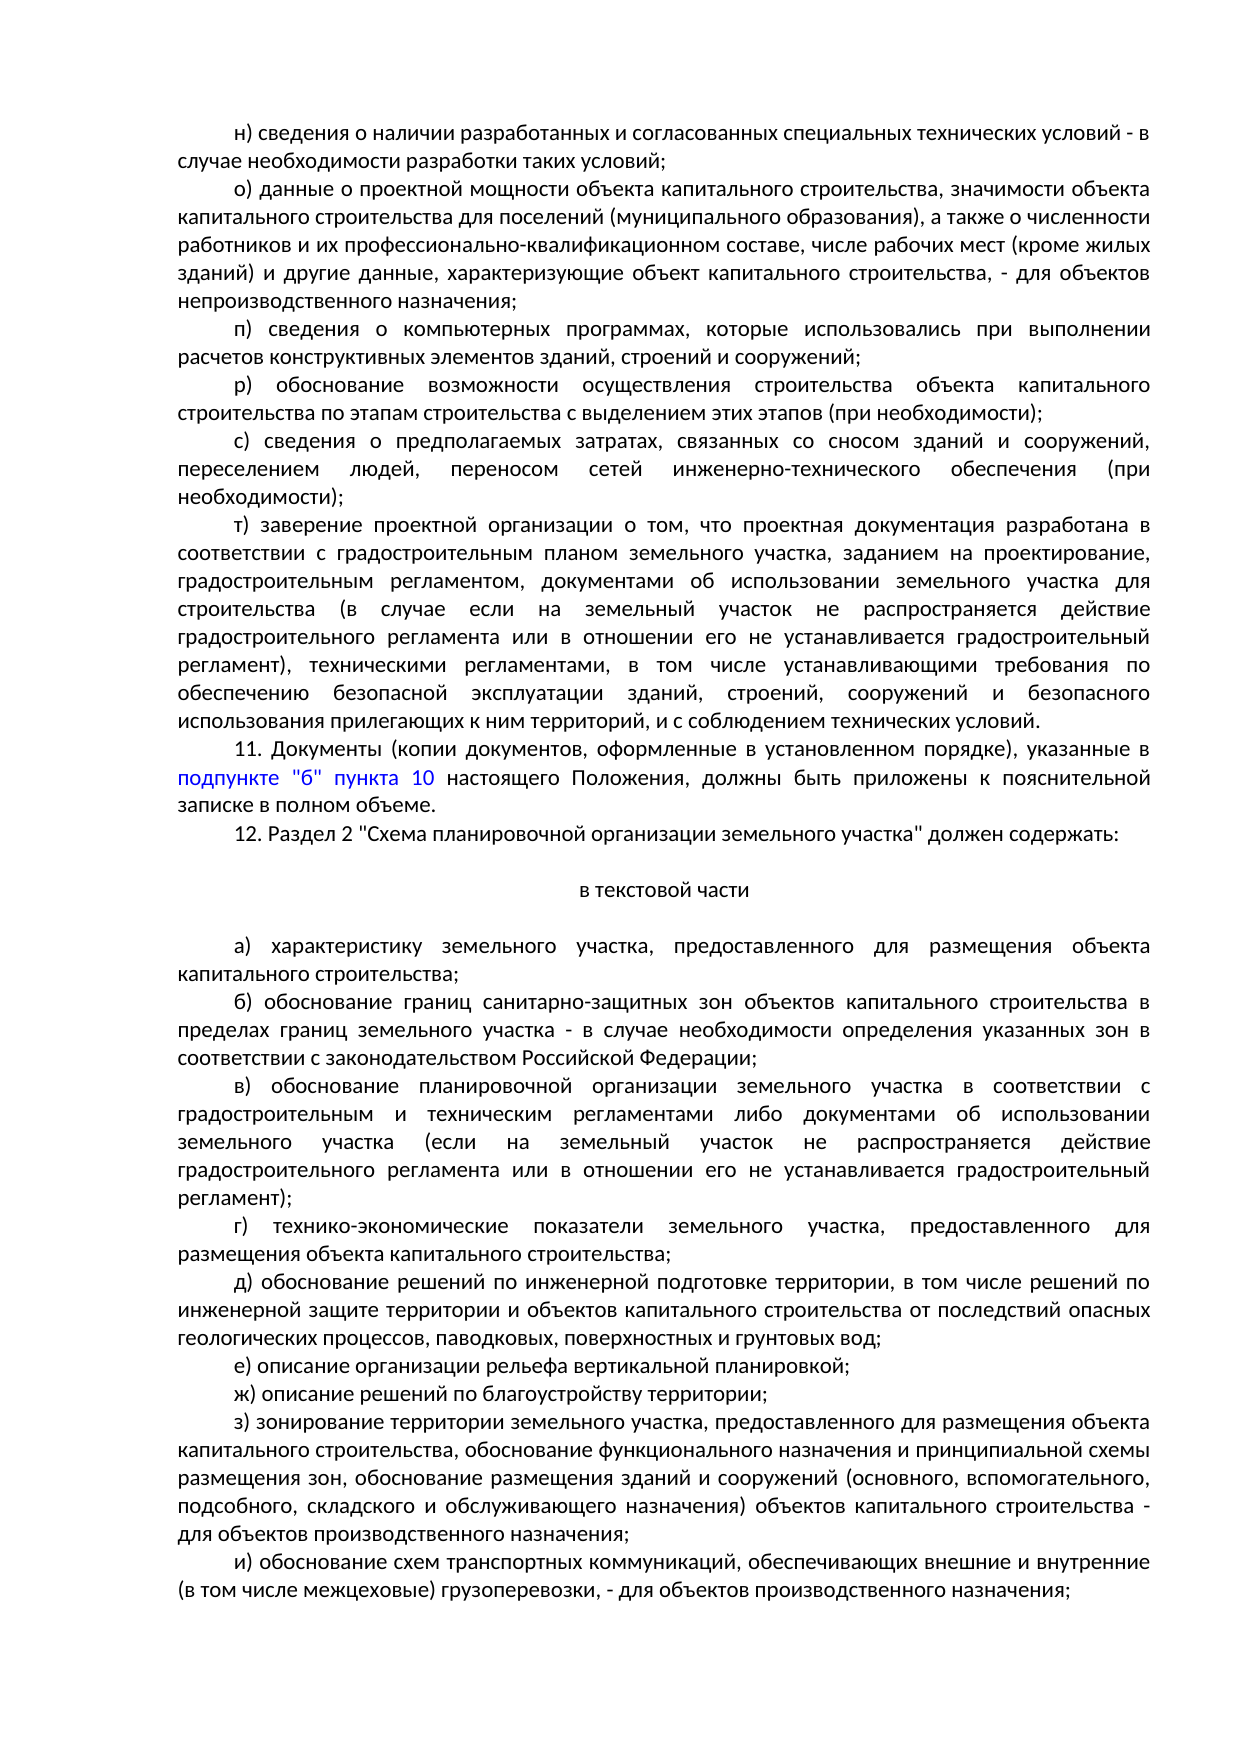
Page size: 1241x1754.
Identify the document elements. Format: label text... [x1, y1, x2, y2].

text ж) описание решений по благоустройству территории; [177, 1379, 1152, 1407]
text о) данные о проектной мощности объекта капитального строительства, значимости объекта капитального строительства для поселений (муниципального образования), а также о численности работников и их профессионально-квалификационном составе, числе рабочих мест (кроме жилых зданий) и другие данные, характеризующие объект капитального строительства, - для объектов непроизводственного назначения; [177, 174, 1152, 314]
text в текстовой части [177, 875, 1152, 903]
text с) сведения о предполагаемых затратах, связанных со сносом зданий и сооружений, переселением людей, переносом сетей инженерно-технического обеспечения (при необходимости); [177, 426, 1152, 510]
text 12. Раздел 2 "Схема планировочной организации земельного участка" должен содержать: [177, 819, 1152, 847]
text н) сведения о наличии разработанных и согласованных специальных технических условий - в случае необходимости разработки таких условий; [177, 118, 1152, 174]
text т) заверение проектной организации о том, что проектная документация разработана в соответствии с градостроительным планом земельного участка, заданием на проектирование, градостроительным регламентом, документами об использовании земельного участка для строительства (в случае если на земельный участок не распространяется действие градостроительного регламента или в отношении его не устанавливается градостроительный регламент), техническими регламентами, в том числе устанавливающими требования по обеспечению безопасной эксплуатации зданий, строений, сооружений и безопасного использования прилегающих к ним территорий, и с соблюдением технических условий. [177, 510, 1152, 734]
text 11. Документы (копии документов, оформленные в установленном порядке), указанные в подпункте "б" пункта 10 настоящего Положения, должны быть приложены к пояснительной записке в полном объеме. [177, 734, 1152, 819]
text г) технико-экономические показатели земельного участка, предоставленного для размещения объекта капитального строительства; [177, 1211, 1152, 1267]
text п) сведения о компьютерных программах, которые использовались при выполнении расчетов конструктивных элементов зданий, строений и сооружений; [177, 314, 1152, 370]
text д) обоснование решений по инженерной подготовке территории, в том числе решений по инженерной защите территории и объектов капитального строительства от последствий опасных геологических процессов, паводковых, поверхностных и грунтовых вод; [177, 1267, 1152, 1351]
text е) описание организации рельефа вертикальной планировкой; [177, 1351, 1152, 1379]
text з) зонирование территории земельного участка, предоставленного для размещения объекта капитального строительства, обоснование функционального назначения и принципиальной схемы размещения зон, обоснование размещения зданий и сооружений (основного, вспомогательного, подсобного, складского и обслуживающего назначения) объектов капитального строительства - для объектов производственного назначения; [177, 1407, 1152, 1547]
text в) обоснование планировочной организации земельного участка в соответствии с градостроительным и техническим регламентами либо документами об использовании земельного участка (если на земельный участок не распространяется действие градостроительного регламента или в отношении его не устанавливается градостроительный регламент); [177, 1071, 1152, 1211]
text и) обоснование схем транспортных коммуникаций, обеспечивающих внешние и внутренние (в том числе межцеховые) грузоперевозки, - для объектов производственного назначения; [177, 1547, 1152, 1603]
text б) обоснование границ санитарно-защитных зон объектов капитального строительства в пределах границ земельного участка - в случае необходимости определения указанных зон в соответствии с законодательством Российской Федерации; [177, 987, 1152, 1071]
text а) характеристику земельного участка, предоставленного для размещения объекта капитального строительства; [177, 931, 1152, 987]
text р) обоснование возможности осуществления строительства объекта капитального строительства по этапам строительства с выделением этих этапов (при необходимости); [177, 370, 1152, 426]
